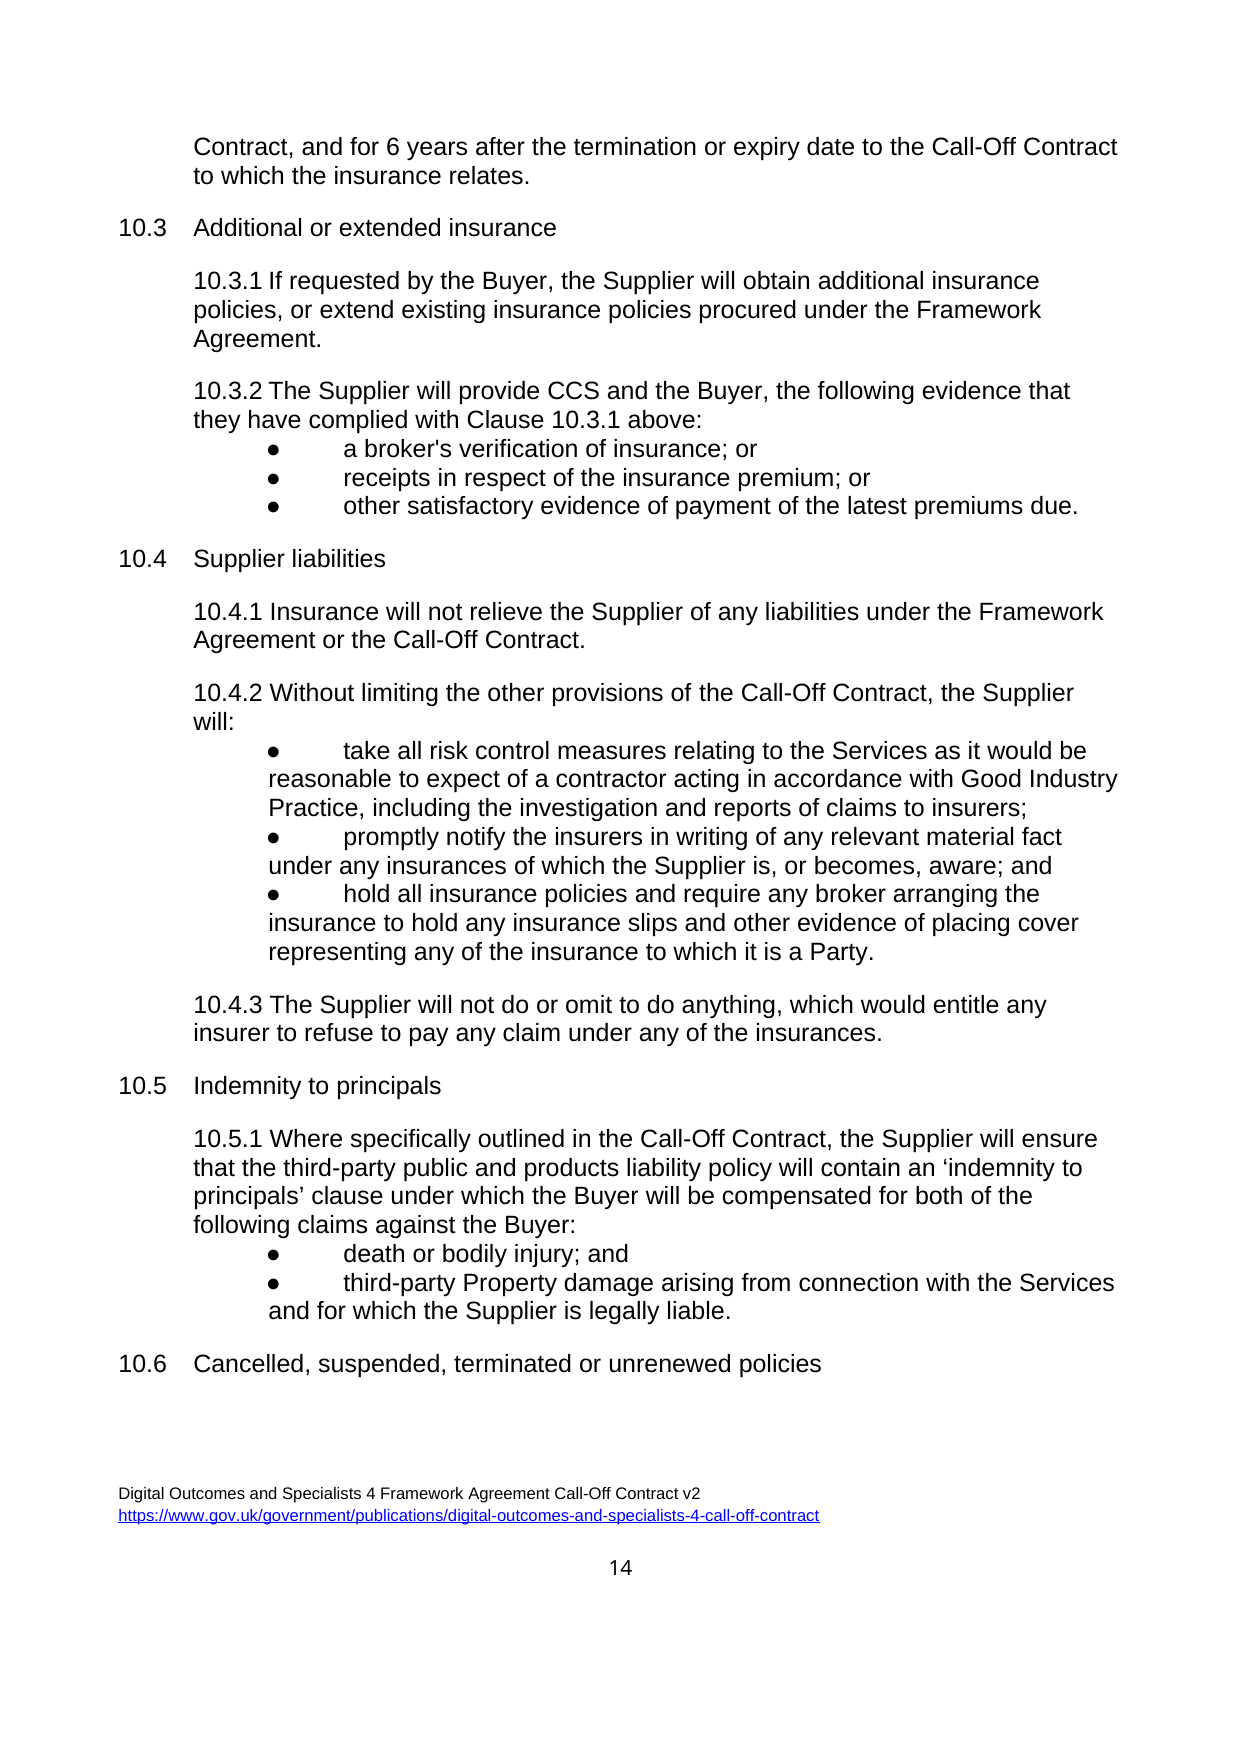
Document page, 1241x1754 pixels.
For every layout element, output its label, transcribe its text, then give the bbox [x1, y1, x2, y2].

text 10.5.1 Where specifically outlined in the Call-Off Contract, the Supplier will ensure that the third-party public and products liability policy will contain an ‘indemnity to principals’ clause under which the Buyer will be compensated for both of the following claims against the Buyer: [193, 1124, 1122, 1239]
list other satisfactory evidence of payment of the latest premiums due. [266, 491, 1125, 520]
list third-party Property damage arising from connection with the Services and for which the Supplier is legally liable. [266, 1267, 1125, 1325]
text 10.4.2 Without limiting the other provisions of the Call-Off Contract, the Supplier will: [193, 678, 1122, 736]
list take all risk control measures relating to the Services as it would be reasonable to expect of a contractor acting in accordance with Good Industry Practice, including the investigation and reports of claims to insurers; [266, 736, 1125, 822]
text 10.3.1 If requested by the Buyer, the Supplier will obtain additional insurance policies, or extend existing insurance policies procured under the Framework Agreement. [193, 266, 1122, 352]
list promptly notify the insurers in writing of any relevant material fact under any insurances of which the Supplier is, or becomes, aware; and [266, 822, 1125, 879]
list receipts in respect of the insurance premium; or [266, 462, 1125, 491]
list hold all insurance policies and require any broker arranging the insurance to hold any insurance slips and other evidence of placing cover representing any of the insurance to which it is a Party. [266, 879, 1125, 966]
list death or bodily injury; and [266, 1239, 1125, 1267]
list a broker's verification of insurance; or [266, 434, 1125, 462]
text 10.3 Additional or extended insurance [118, 213, 1122, 242]
text 10.5 Indemnity to principals [118, 1071, 1122, 1100]
text 10.4.1 Insurance will not relieve the Supplier of any liabilities under the Framework Agreement or the Call-Off Contract. [193, 597, 1122, 654]
text 10.6 Cancelled, suspended, terminated or unrenewed policies [118, 1349, 1122, 1378]
text 10.3.2 The Supplier will provide CCS and the Buyer, the following evidence that they have complied with Clause 10.3.1 above: [193, 376, 1122, 434]
text 10.4 Supplier liabilities [118, 544, 1122, 573]
text 10.4.3 The Supplier will not do or omit to do anything, which would entitle any insurer to refuse to pay any claim under any of the insurances. [193, 989, 1122, 1047]
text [193, 132, 1122, 189]
